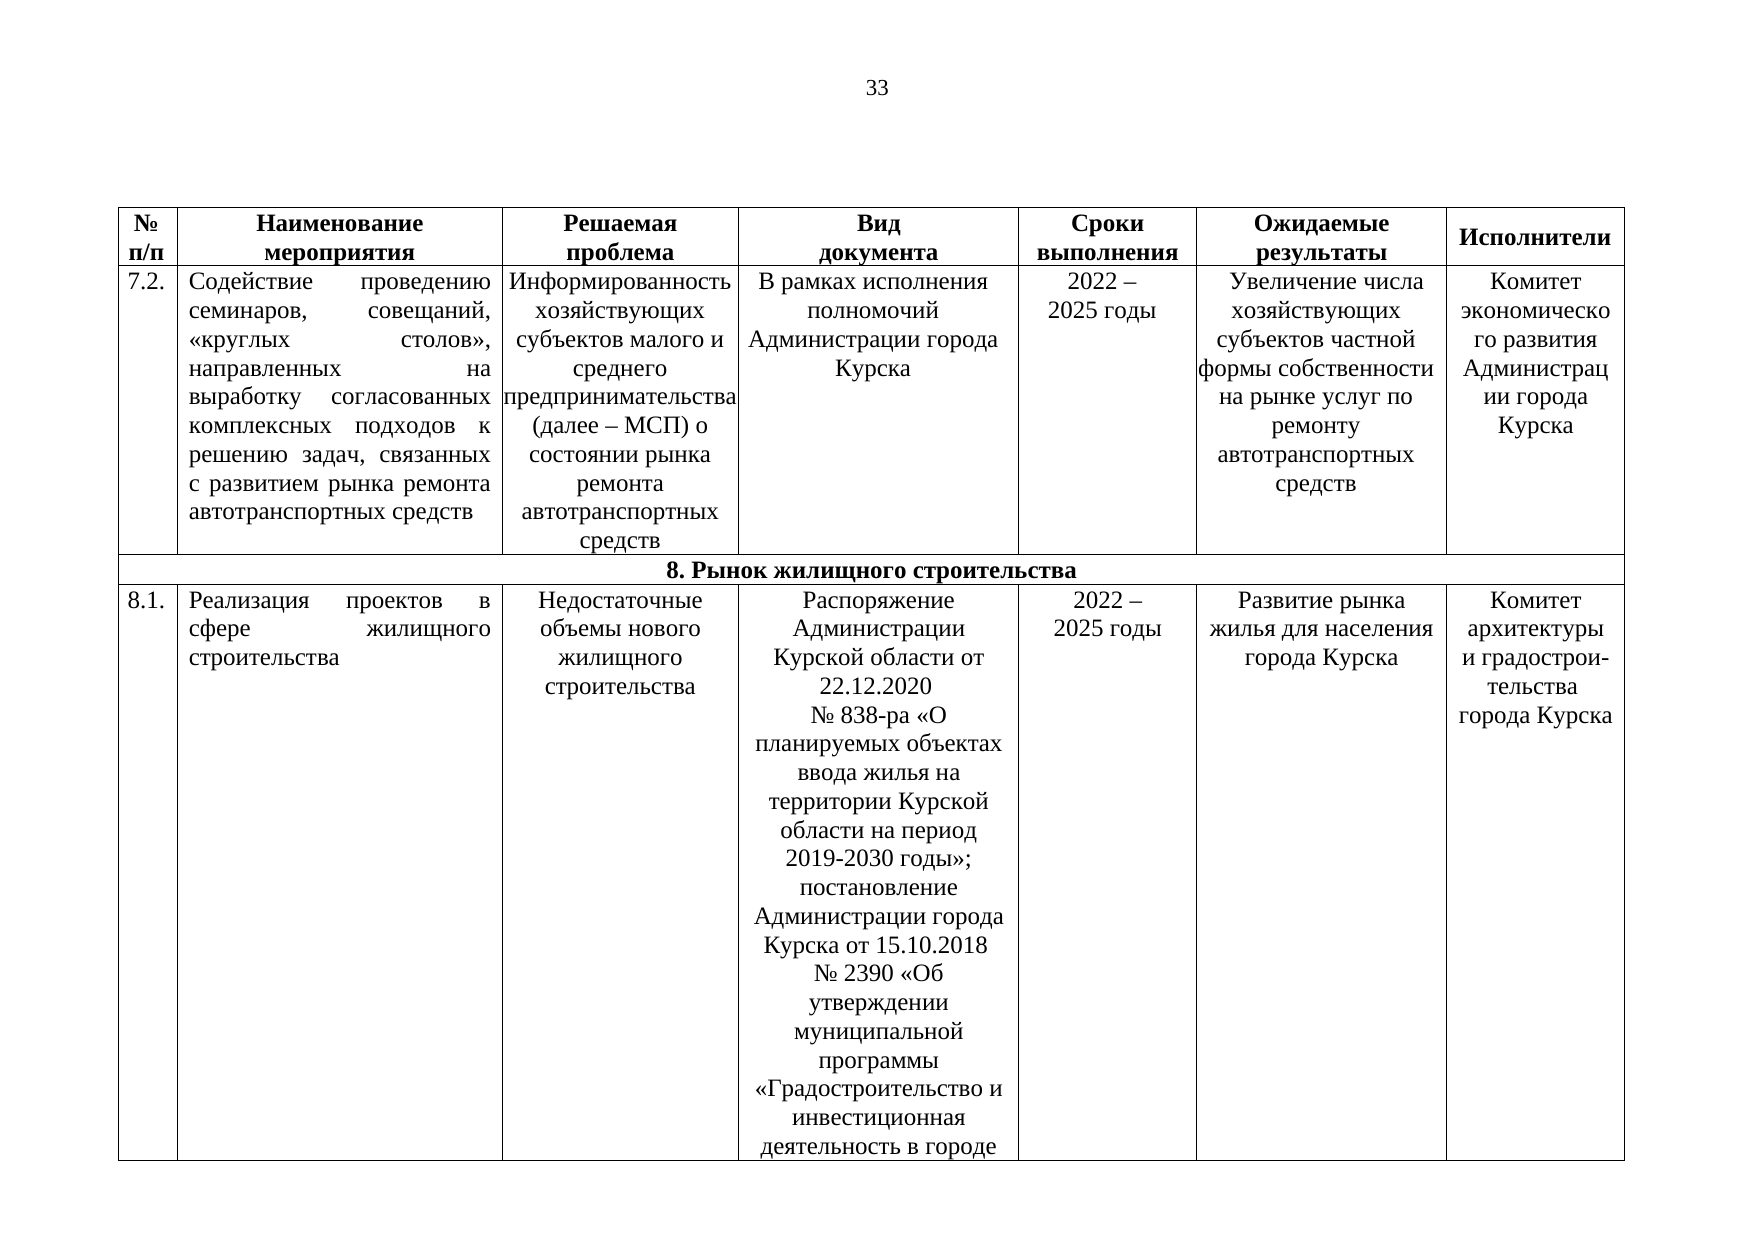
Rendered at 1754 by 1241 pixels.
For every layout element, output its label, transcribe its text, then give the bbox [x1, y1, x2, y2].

table_header Ожидаемые результаты [1197, 208, 1446, 265]
table_cell В рамках исполнения полномочий Администрации города Курска [739, 266, 1018, 554]
table_header Исполнители [1447, 208, 1624, 265]
table_header № п/п [119, 208, 177, 265]
table_cell 8.1. [119, 585, 177, 1160]
table_cell 8. Рынок жилищного строительства [119, 555, 1624, 584]
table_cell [178, 585, 502, 1160]
table_header Вид документа [739, 208, 1018, 265]
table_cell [503, 585, 738, 1160]
table_header Решаемая проблема [503, 208, 738, 265]
table_cell Увеличение числа хозяйствующих субъектов частной формы собственности на рынке услуг по ремонту автотранспортных средств [1197, 266, 1446, 554]
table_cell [739, 585, 1018, 1160]
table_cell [1197, 585, 1446, 1160]
table_cell 2022 – 2025 годы [1019, 585, 1196, 1160]
table_cell 7.2. [119, 266, 177, 554]
table_cell Содействие проведению семинаров, совещаний, «круглых столов», направленных на выработку согласованных комплексных подходов к решению задач, связанных с развитием рынка ремонта автотранспортных средств [178, 266, 502, 554]
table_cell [1447, 266, 1624, 554]
table_header Сроки выполнения [1019, 208, 1196, 265]
table_cell 2022 – 2025 годы [1019, 266, 1196, 554]
table_header Наименование мероприятия [178, 208, 502, 265]
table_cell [1447, 585, 1624, 1160]
table_cell Информированность хозяйствующих субъектов малого и среднего предпринимательства (далее – МСП) о состоянии рынка ремонта автотранспортных средств [503, 266, 738, 554]
